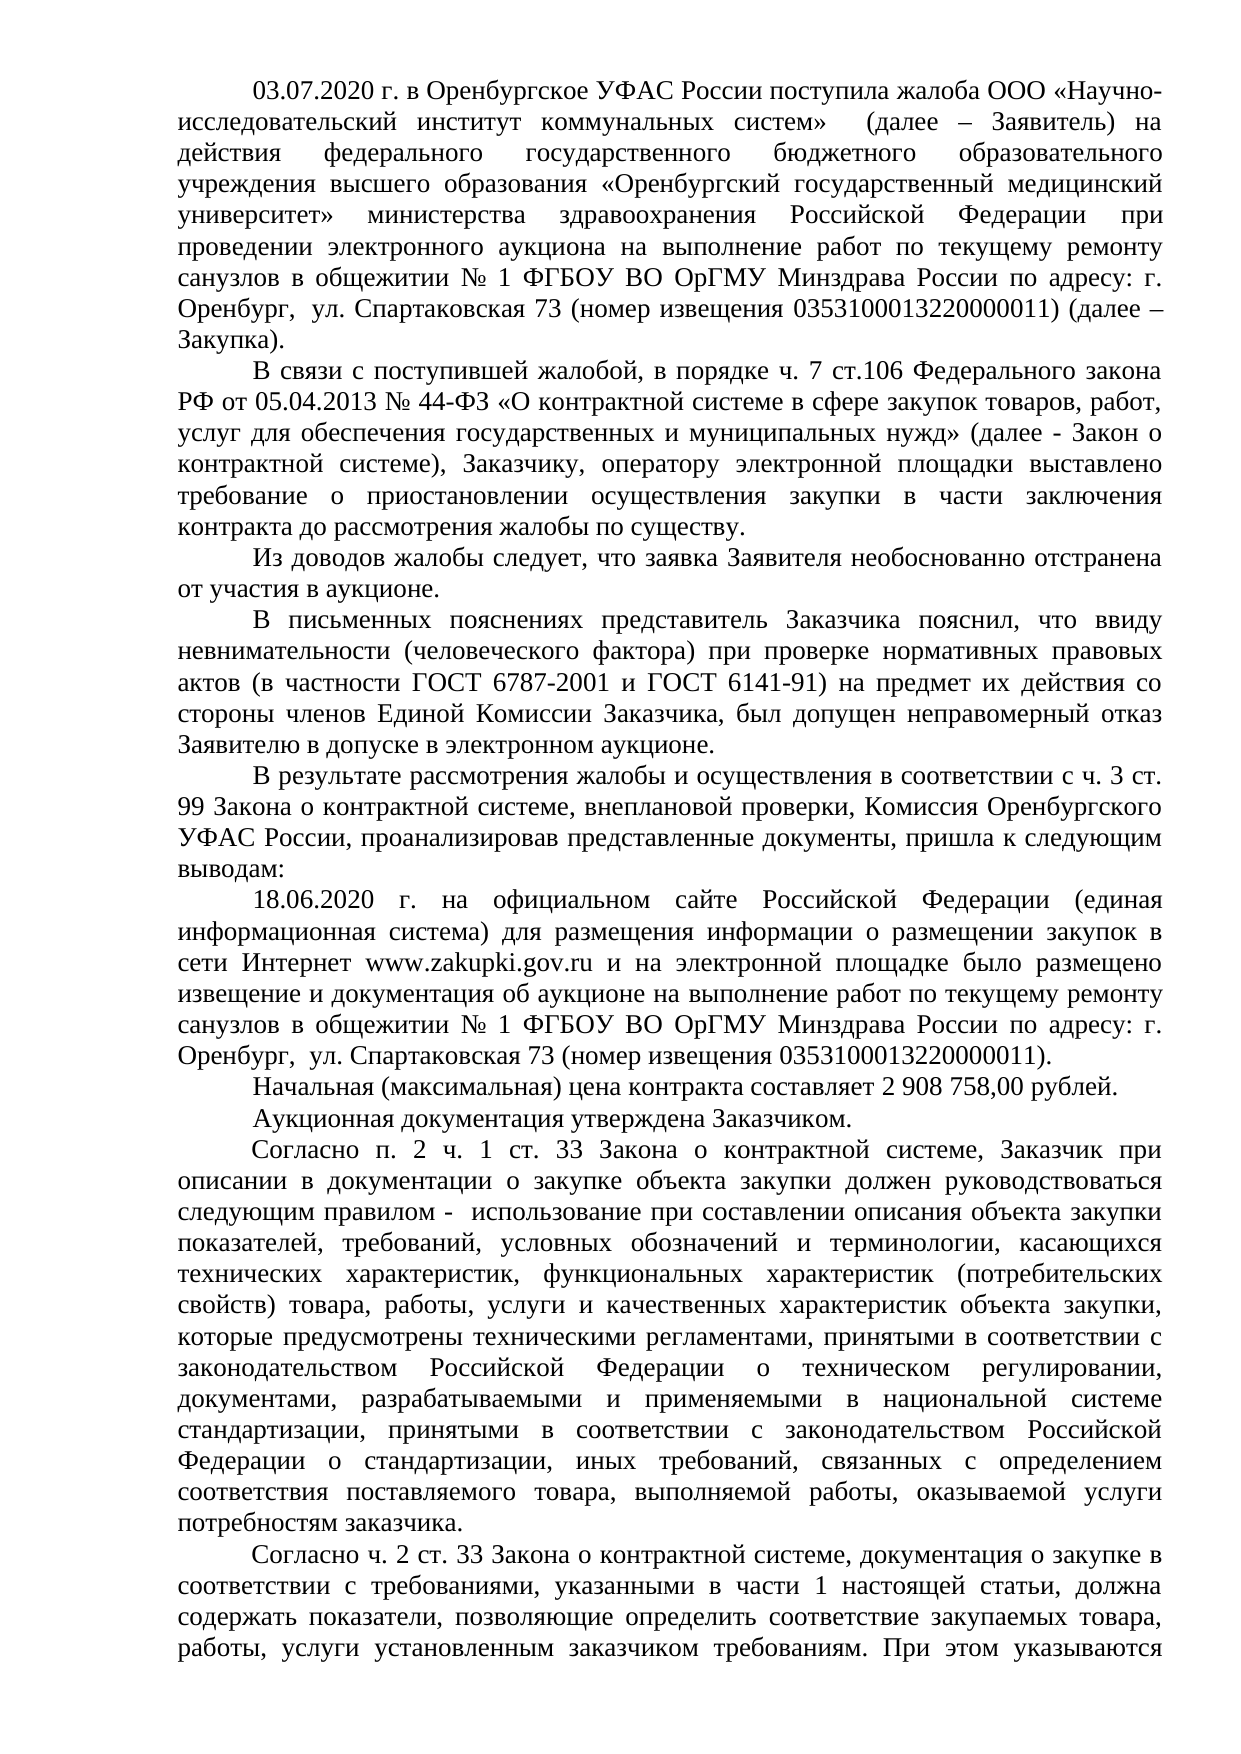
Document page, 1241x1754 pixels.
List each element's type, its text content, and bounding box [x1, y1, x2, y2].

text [177, 1538, 1163, 1662]
text 03.07.2020 г. в Оренбургское УФАС России поступила жалоба ООО «Научно-исследовательский институт коммунальных систем» (далее – Заявитель) на действия федерального государственного бюджетного образовательного учреждения высшего образования «Оренбургский государственный медицинский университет» министерства здравоохранения Российской Федерации при проведении электронного аукциона на выполнение работ по текущему ремонту санузлов в общежитии № 1 ФГБОУ ВО ОрГМУ Минздрава России по адресу: г. Оренбург, ул. Спартаковская 73 (номер извещения 0353100013220000011) (далее – Закупка). [177, 74, 1163, 354]
text В результате рассмотрения жалобы и осуществления в соответствии с ч. 3 ст. 99 Закона о контрактной системе, внеплановой проверки, Комиссия Оренбургского УФАС России, проанализировав представленные документы, пришла к следующим выводам: [177, 759, 1163, 884]
text Согласно п. 2 ч. 1 ст. 33 Закона о контрактной системе, Заказчик при описании в документации о закупке объекта закупки должен руководствоваться следующим правилом - использование при составлении описания объекта закупки показателей, требований, условных обозначений и терминологии, касающихся технических характеристик, функциональных характеристик (потребительских свойств) товара, работы, услуги и качественных характеристик объекта закупки, которые предусмотрены техническими регламентами, принятыми в соответствии с законодательством Российской Федерации о техническом регулировании, документами, разрабатываемыми и применяемыми в национальной системе стандартизации, принятыми в соответствии с законодательством Российской Федерации о стандартизации, иных требований, связанных с определением соответствия поставляемого товара, выполняемой работы, оказываемой услуги потребностям заказчика. [177, 1133, 1163, 1538]
text В связи с поступившей жалобой, в порядке ч. 7 ст.106 Федерального закона РФ от 05.04.2013 № 44-ФЗ «О контрактной системе в сфере закупок товаров, работ, услуг для обеспечения государственных и муниципальных нужд» (далее - Закон о контрактной системе), Заказчику, оператору электронной площадки выставлено требование о приостановлении осуществления закупки в части заключения контракта до рассмотрения жалобы по существу. [177, 354, 1163, 541]
text В письменных пояснениях представитель Заказчика пояснил, что ввиду невнимательности (человеческого фактора) при проверке нормативных правовых актов (в частности ГОСТ 6787-2001 и ГОСТ 6141-91) на предмет их действия со стороны членов Единой Комиссии Заказчика, был допущен неправомерный отказ Заявителю в допуске в электронном аукционе. [177, 603, 1163, 759]
text Из доводов жалобы следует, что заявка Заявителя необоснованно отстранена от участия в аукционе. [177, 541, 1163, 603]
text Начальная (максимальная) цена контракта составляет 2 908 758,00 рублей. [177, 1071, 1163, 1102]
text Аукционная документация утверждена Заказчиком. [177, 1102, 1163, 1133]
text 18.06.2020 г. на официальном сайте Российской Федерации (единая информационная система) для размещения информации о размещении закупок в сети Интернет www.zakupki.gov.ru и на электронной площадке было размещено извещение и документация об аукционе на выполнение работ по текущему ремонту санузлов в общежитии № 1 ФГБОУ ВО ОрГМУ Минздрава России по адресу: г. Оренбург, ул. Спартаковская 73 (номер извещения 0353100013220000011). [177, 884, 1163, 1071]
